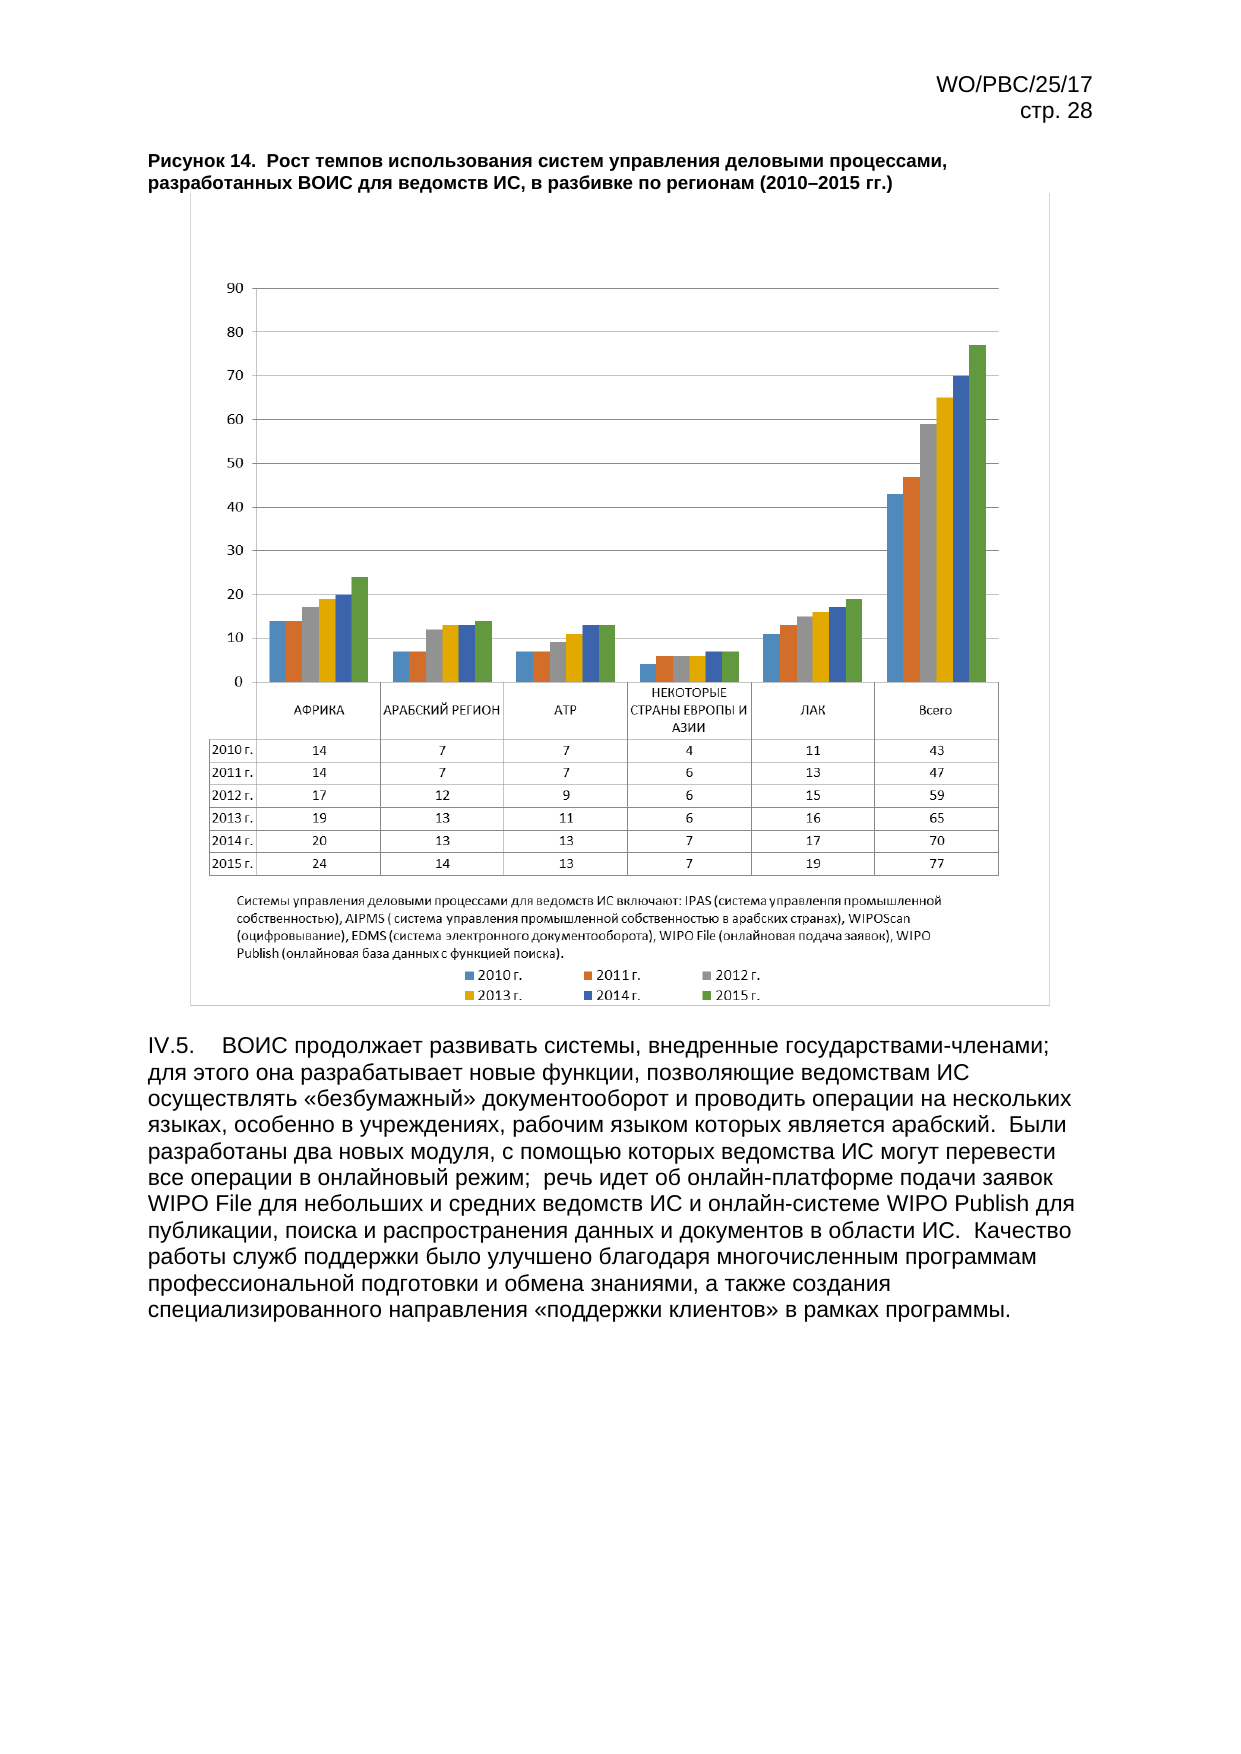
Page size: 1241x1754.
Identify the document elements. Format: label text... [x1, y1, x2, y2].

list ВОИС продолжает развивать системы, внедренные государствами-членами; для этого она разрабатывает новые функции, позволяющие ведомствам ИС осуществлять «безбумажный» документооборот и проводить операции на нескольких языках, особенно в учреждениях, рабочим языком которых является арабский. Были разработаны два новых модуля, с помощью которых ведомства ИС могут перевести все операции в онлайновый режим; речь идет об онлайн-платформе подачи заявок WIPO File для небольших и средних ведомств ИС и онлайн-системе WIPO Publish для публикации, поиска и распространения данных и документов в области ИС. Качество работы служб поддержки было улучшено благодаря многочисленным программам профессиональной подготовки и обмена знаниями, а также создания специализированного направления «поддержки клиентов» в рамках программы. [148, 1032, 1092, 1322]
text Рисунок 14. Рост темпов использования систем управления деловыми процессами, разработанных ВОИС для ведомств ИС, в разбивке по регионам (2010–2015 гг.) [148, 150, 1092, 193]
picture [190, 193, 1050, 1006]
